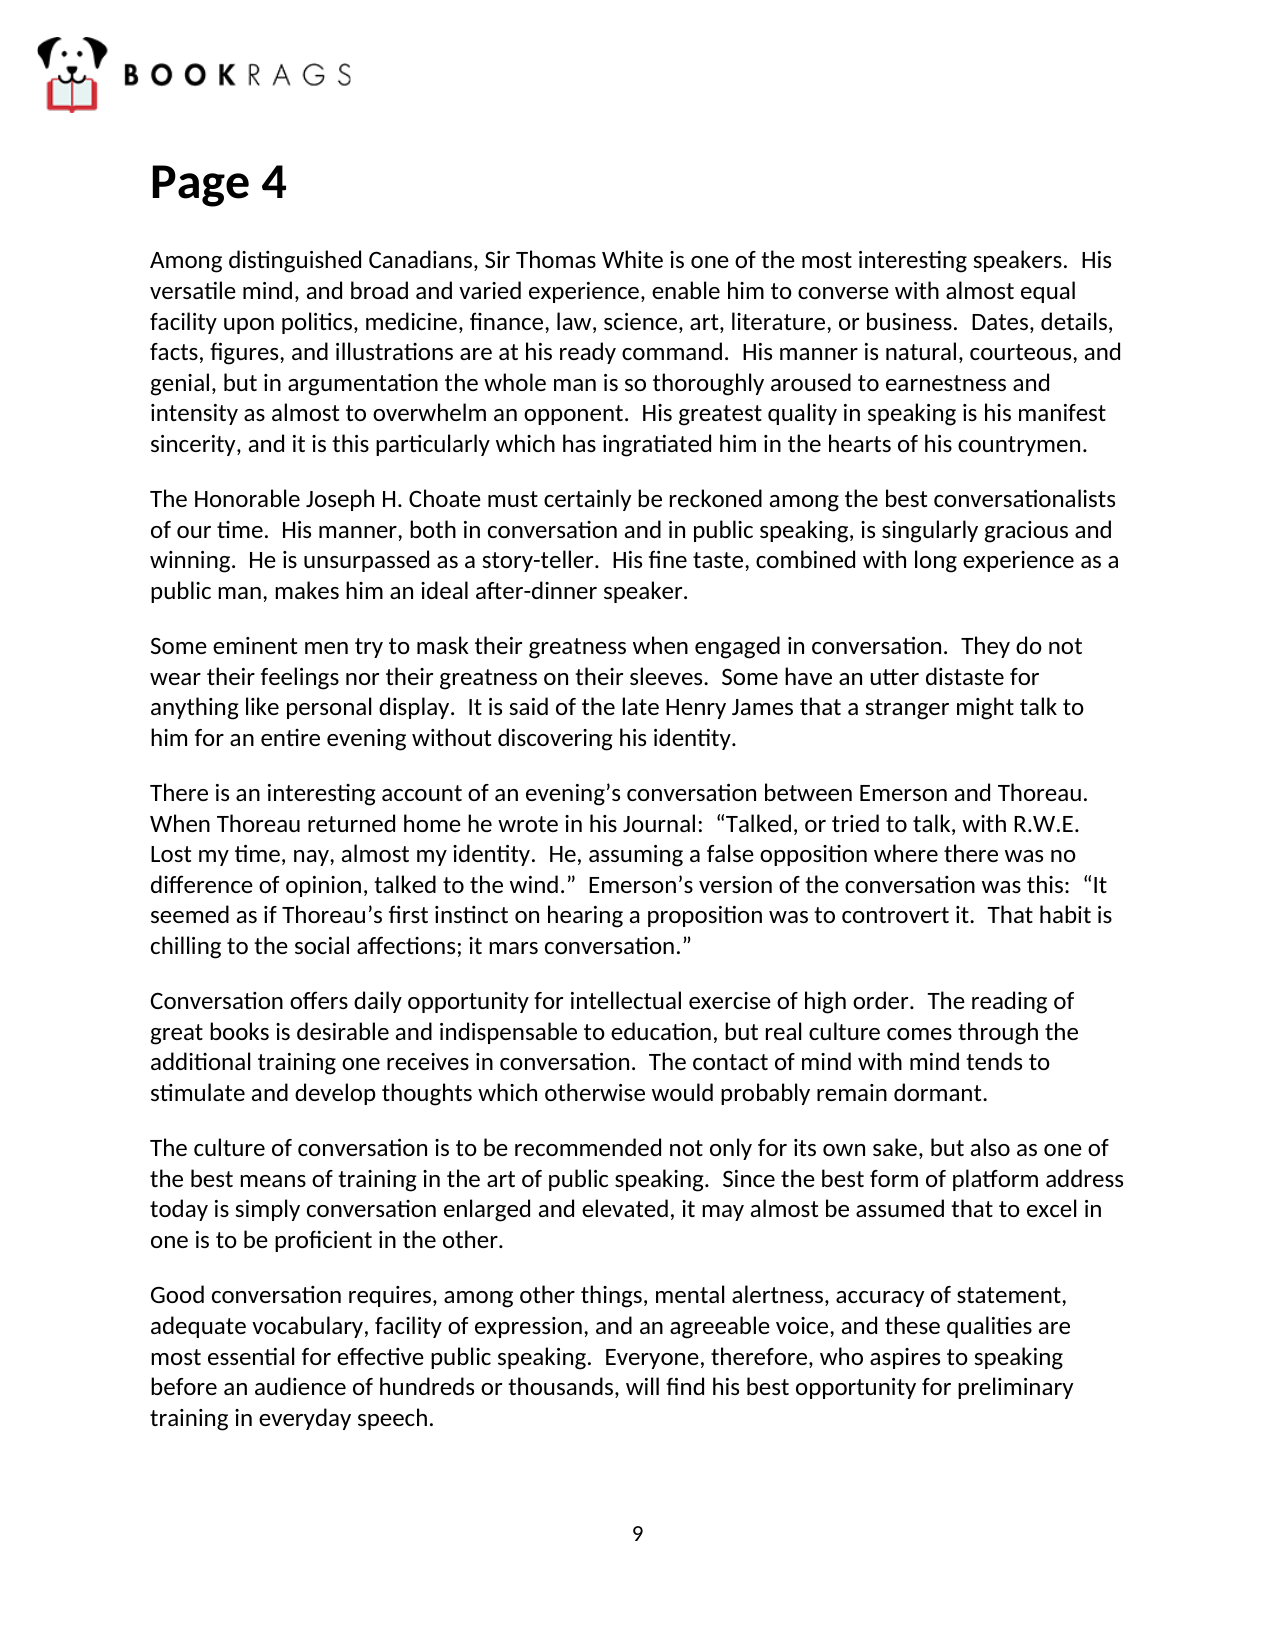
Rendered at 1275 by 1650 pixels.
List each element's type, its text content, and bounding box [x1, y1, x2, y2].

text Page 4 [150, 150, 1125, 211]
text Good conversation requires, among other things, mental alertness, accuracy of statement, adequate vocabulary, facility of expression, and an agreeable voice, and these qualities are most essential for effective public speaking. Everyone, therefore, who aspires to speaking before an audience of hundreds or thousands, will find his best opportunity for preliminary training in everyday speech. [150, 1280, 1125, 1432]
text Among distinguished Canadians, Sir Thomas White is one of the most interesting speakers. His versatile mind, and broad and varied experience, enable him to converse with almost equal facility upon politics, medicine, finance, law, science, art, literature, or business. Dates, details, facts, figures, and illustrations are at his ready command. His manner is natural, courteous, and genial, but in argumentation the whole man is so thoroughly aroused to earnestness and intensity as almost to overwhelm an opponent. His greatest quality in speaking is his manifest sincerity, and it is this particularly which has ingratiated him in the hearts of his countrymen. [150, 244, 1125, 458]
picture [37, 37, 351, 113]
text Conversation offers daily opportunity for intellectual exercise of high order. The reading of great books is desirable and indispensable to education, but real culture comes through the additional training one receives in conversation. The contact of mind with mind tends to stimulate and develop thoughts which otherwise would probably remain dormant. [150, 986, 1125, 1108]
text Some eminent men try to mask their greatness when engaged in conversation. They do not wear their feelings nor their greatness on their sleeves. Some have an utter distaste for anything like personal display. It is said of the late Henry James that a stranger might talk to him for an entire evening without discovering his identity. [150, 630, 1125, 752]
text The Honorable Joseph H. Choate must certainly be reckoned among the best conversationalists of our time. His manner, both in conversation and in public speaking, is singularly gracious and winning. He is unsurpassed as a story-teller. His fine taste, combined with long experience as a public man, makes him an ideal after-dinner speaker. [150, 483, 1125, 605]
text The culture of conversation is to be recommended not only for its own sake, but also as one of the best means of training in the art of public speaking. Since the best form of platform address today is simply conversation enlarged and elevated, it may almost be assumed that to excel in one is to be proficient in the other. [150, 1133, 1125, 1255]
text There is an interesting account of an evening’s conversation between Emerson and Thoreau. When Thoreau returned home he wrote in his Journal: “Talked, or tried to talk, with R.W.E. Lost my time, nay, almost my identity. He, assuming a false opposition where there was no difference of opinion, talked to the wind.” Emerson’s version of the conversation was this: “It seemed as if Thoreau’s first instinct on hearing a proposition was to controvert it. That habit is chilling to the social affections; it mars conversation.” [150, 777, 1125, 961]
